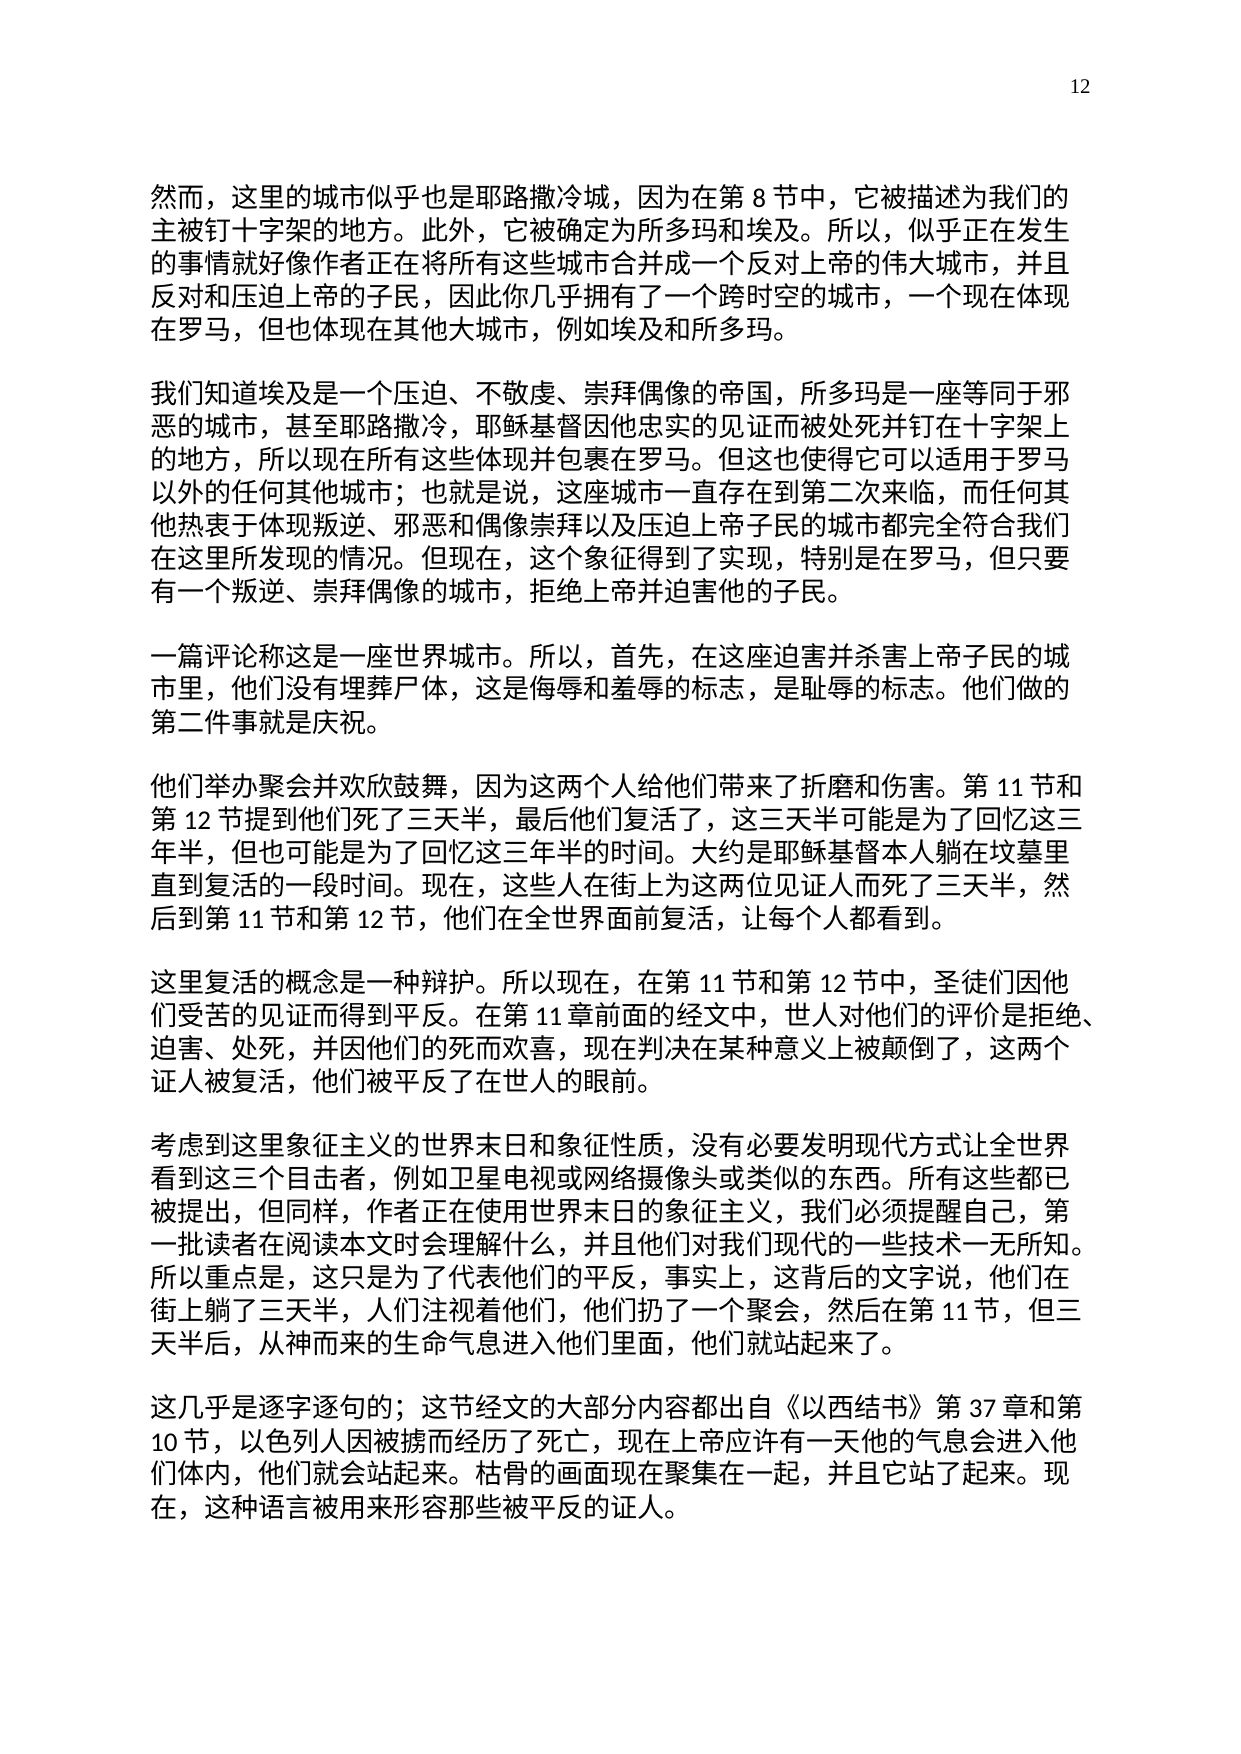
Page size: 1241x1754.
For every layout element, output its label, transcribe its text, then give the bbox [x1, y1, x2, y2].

text 一篇评论称这是一座世界城市。所以，首先，在这座迫害并杀害上帝子民的城市里，他们没有埋葬尸体，这是侮辱和羞辱的标志，是耻辱的标志。他们做的第二件事就是庆祝。 [150, 640, 1090, 739]
text 他们举办聚会并欢欣鼓舞，因为这两个人给他们带来了折磨和伤害。第 11 节和第 12 节提到他们死了三天半，最后他们复活了，这三天半可能是为了回忆这三年半，但也可能是为了回忆这三年半的时间。大约是耶稣基督本人躺在坟墓里直到复活的一段时间。现在，这些人在街上为这两位见证人而死了三天半，然后到第11节和第12节，他们在全世界面前复活，让每个人都看到。 [150, 770, 1090, 935]
text 然而，这里的城市似乎也是耶路撒冷城，因为在第 8 节中，它被描述为我们的主被钉十字架的地方。此外，它被确定为所多玛和埃及。所以，似乎正在发生的事情就好像作者正在将所有这些城市合并成一个反对上帝的伟大城市，并且反对和压迫上帝的子民，因此你几乎拥有了一个跨时空的城市，一个现在体现在罗马，但也体现在其他大城市，例如埃及和所多玛。 [150, 181, 1090, 346]
text 我们知道埃及是一个压迫、不敬虔、崇拜偶像的帝国，所多玛是一座等同于邪恶的城市，甚至耶路撒冷，耶稣基督因他忠实的见证而被处死并钉在十字架上的地方，所以现在所有这些体现并包裹在罗马。但这也使得它可以适用于罗马以外的任何其他城市；也就是说，这座城市一直存在到第二次来临，而任何其他热衷于体现叛逆、邪恶和偶像崇拜以及压迫上帝子民的城市都完全符合我们在这里所发现的情况。但现在，这个象征得到了实现，特别是在罗马，但只要有一个叛逆、崇拜偶像的城市，拒绝上帝并迫害他的子民。 [150, 377, 1090, 608]
text 这里复活的概念是一种辩护。所以现在，在第 11 节和第 12 节中，圣徒们因他们受苦的见证而得到平反。在第11章前面的经文中，世人对他们的评价是拒绝、迫害、处死，并因他们的死而欢喜，现在判决在某种意义上被颠倒了，这两个证人被复活，他们被平反了在世人的眼前。 [150, 966, 1090, 1098]
text 考虑到这里象征主义的世界末日和象征性质，没有必要发明现代方式让全世界看到这三个目击者，例如卫星电视或网络摄像头或类似的东西。所有这些都已被提出，但同样，作者正在使用世界末日的象征主义，我们必须提醒自己，第一批读者在阅读本文时会理解什么，并且他们对我们现代的一些技术一无所知。所以重点是，这只是为了代表他们的平反，事实上，这背后的文字说，他们在街上躺了三天半，人们注视着他们，他们扔了一个聚会，然后在第11节，但三天半后，从神而来的生命气息进入他们里面，他们就站起来了。 [150, 1129, 1090, 1361]
text 这几乎是逐字逐句的；这节经文的大部分内容都出自《以西结书》第 37 章和第 10 节，以色列人因被掳而经历了死亡，现在上帝应许有一天他的气息会进入他们体内，他们就会站起来。枯骨的画面现在聚集在一起，并且它站了起来。现在，这种语言被用来形容那些被平反的证人。 [150, 1392, 1090, 1524]
